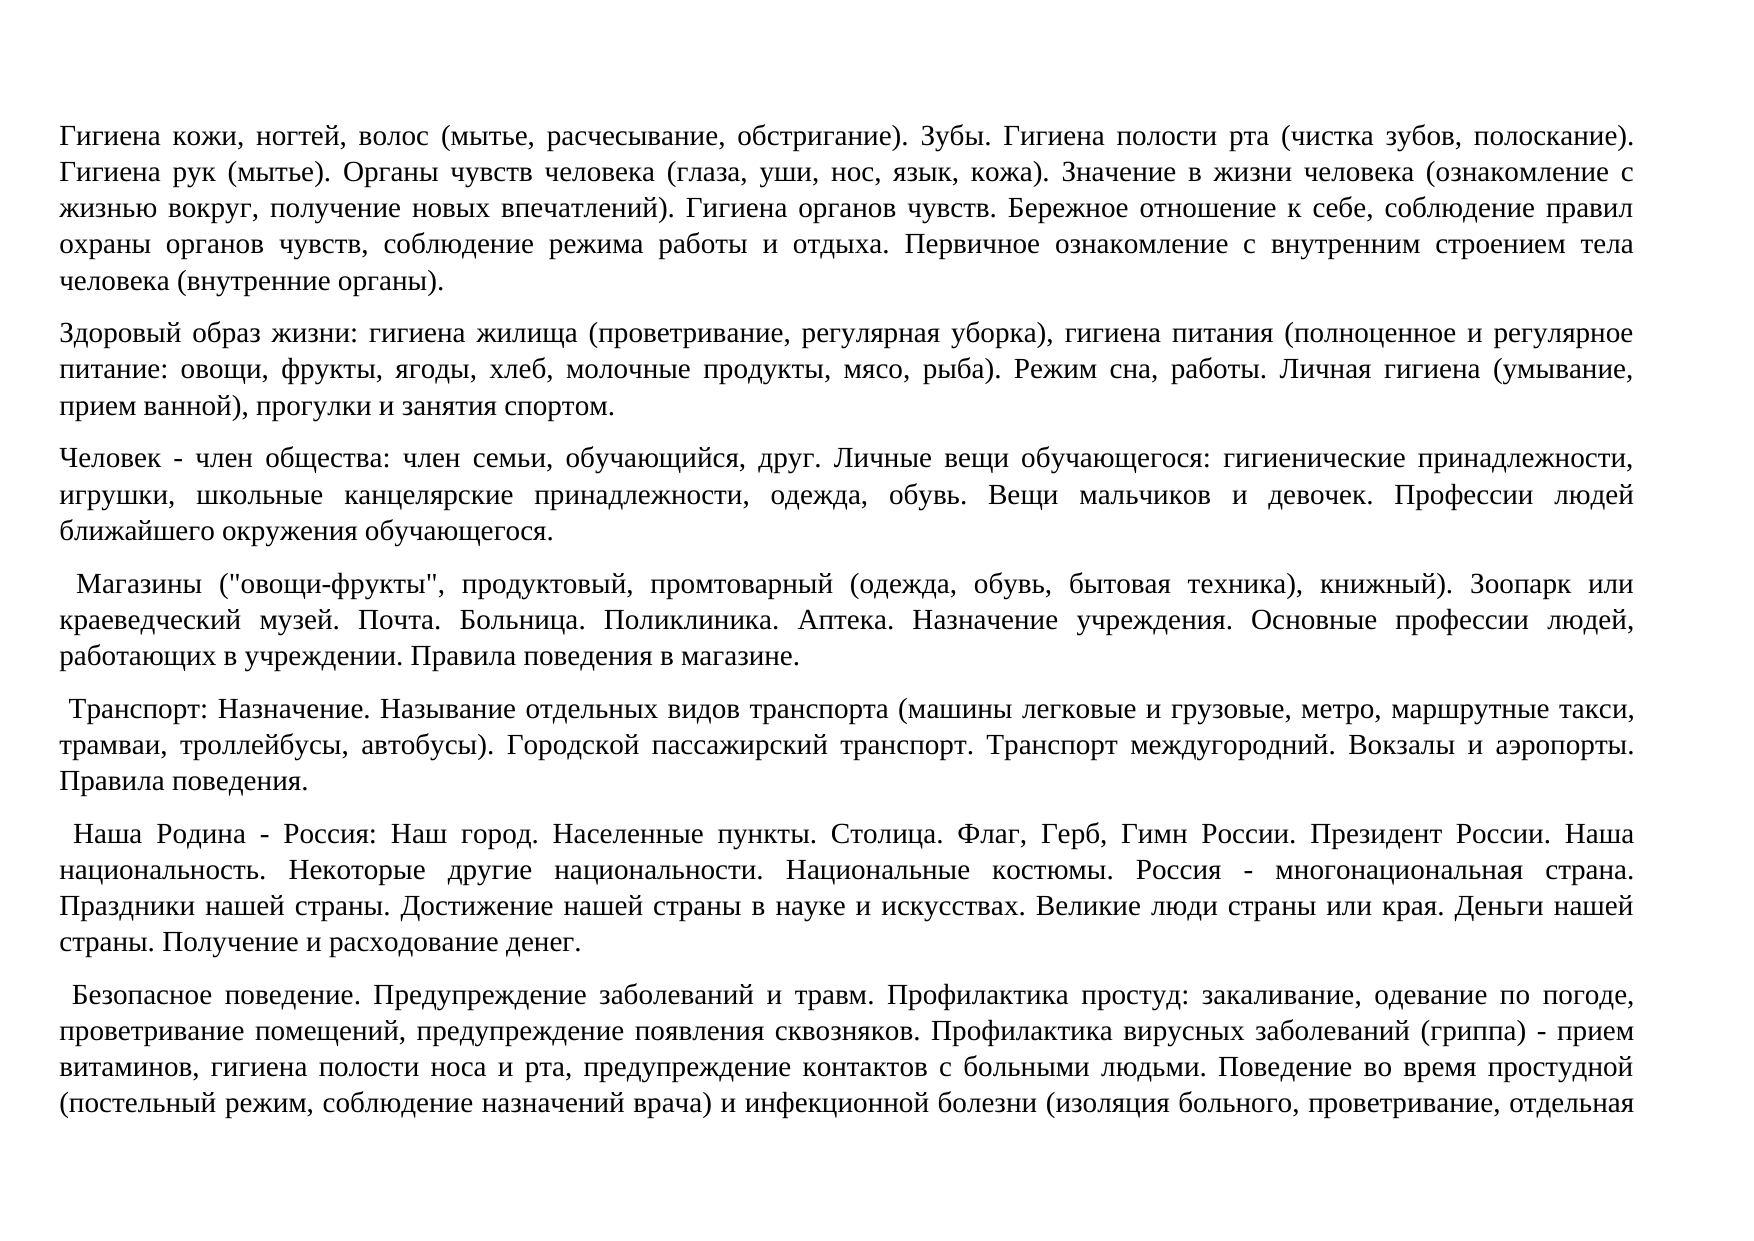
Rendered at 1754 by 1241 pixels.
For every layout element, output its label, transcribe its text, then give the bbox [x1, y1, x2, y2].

text Здоровый образ жизни: гигиена жилища (проветривание, регулярная уборка), гигиена питания (полноценное и регулярное питание: овощи, фрукты, ягоды, хлеб, молочные продукты, мясо, рыба). Режим сна, работы. Личная гигиена (умывание, прием ванной), прогулки и занятия спортом. [59, 316, 1636, 421]
text Магазины ("овощи-фрукты", продуктовый, промтоварный (одежда, обувь, бытовая техника), книжный). Зоопарк или краеведческий музей. Почта. Больница. Поликлиника. Аптека. Назначение учреждения. Основные профессии людей, работающих в учреждении. Правила поведения в магазине. [59, 566, 1636, 672]
text Транспорт: Назначение. Называние отдельных видов транспорта (машины легковые и грузовые, метро, маршрутные такси, трамваи, троллейбусы, автобусы). Городской пассажирский транспорт. Транспорт междугородний. Вокзалы и аэропорты. Правила поведения. [59, 691, 1636, 797]
text Наша Родина - Россия: Наш город. Населенные пункты. Столица. Флаг, Герб, Гимн России. Президент России. Наша национальность. Некоторые другие национальности. Национальные костюмы. Россия - многонациональная страна. Праздники нашей страны. Достижение нашей страны в науке и искусствах. Великие люди страны или края. Деньги нашей страны. Получение и расходование денег. [59, 816, 1636, 958]
text Гигиена кожи, ногтей, волос (мытье, расчесывание, обстригание). Зубы. Гигиена полости рта (чистка зубов, полоскание). Гигиена рук (мытье). Органы чувств человека (глаза, уши, нос, язык, кожа). Значение в жизни человека (ознакомление с жизнью вокруг, получение новых впечатлений). Гигиена органов чувств. Бережное отношение к себе, соблюдение правил охраны органов чувств, соблюдение режима работы и отдыха. Первичное ознакомление с внутренним строением тела человека (внутренние органы). [59, 118, 1636, 296]
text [59, 977, 1636, 1119]
text Человек - член общества: член семьи, обучающийся, друг. Личные вещи обучающегося: гигиенические принадлежности, игрушки, школьные канцелярские принадлежности, одежда, обувь. Вещи мальчиков и девочек. Профессии людей ближайшего окружения обучающегося. [59, 441, 1636, 546]
